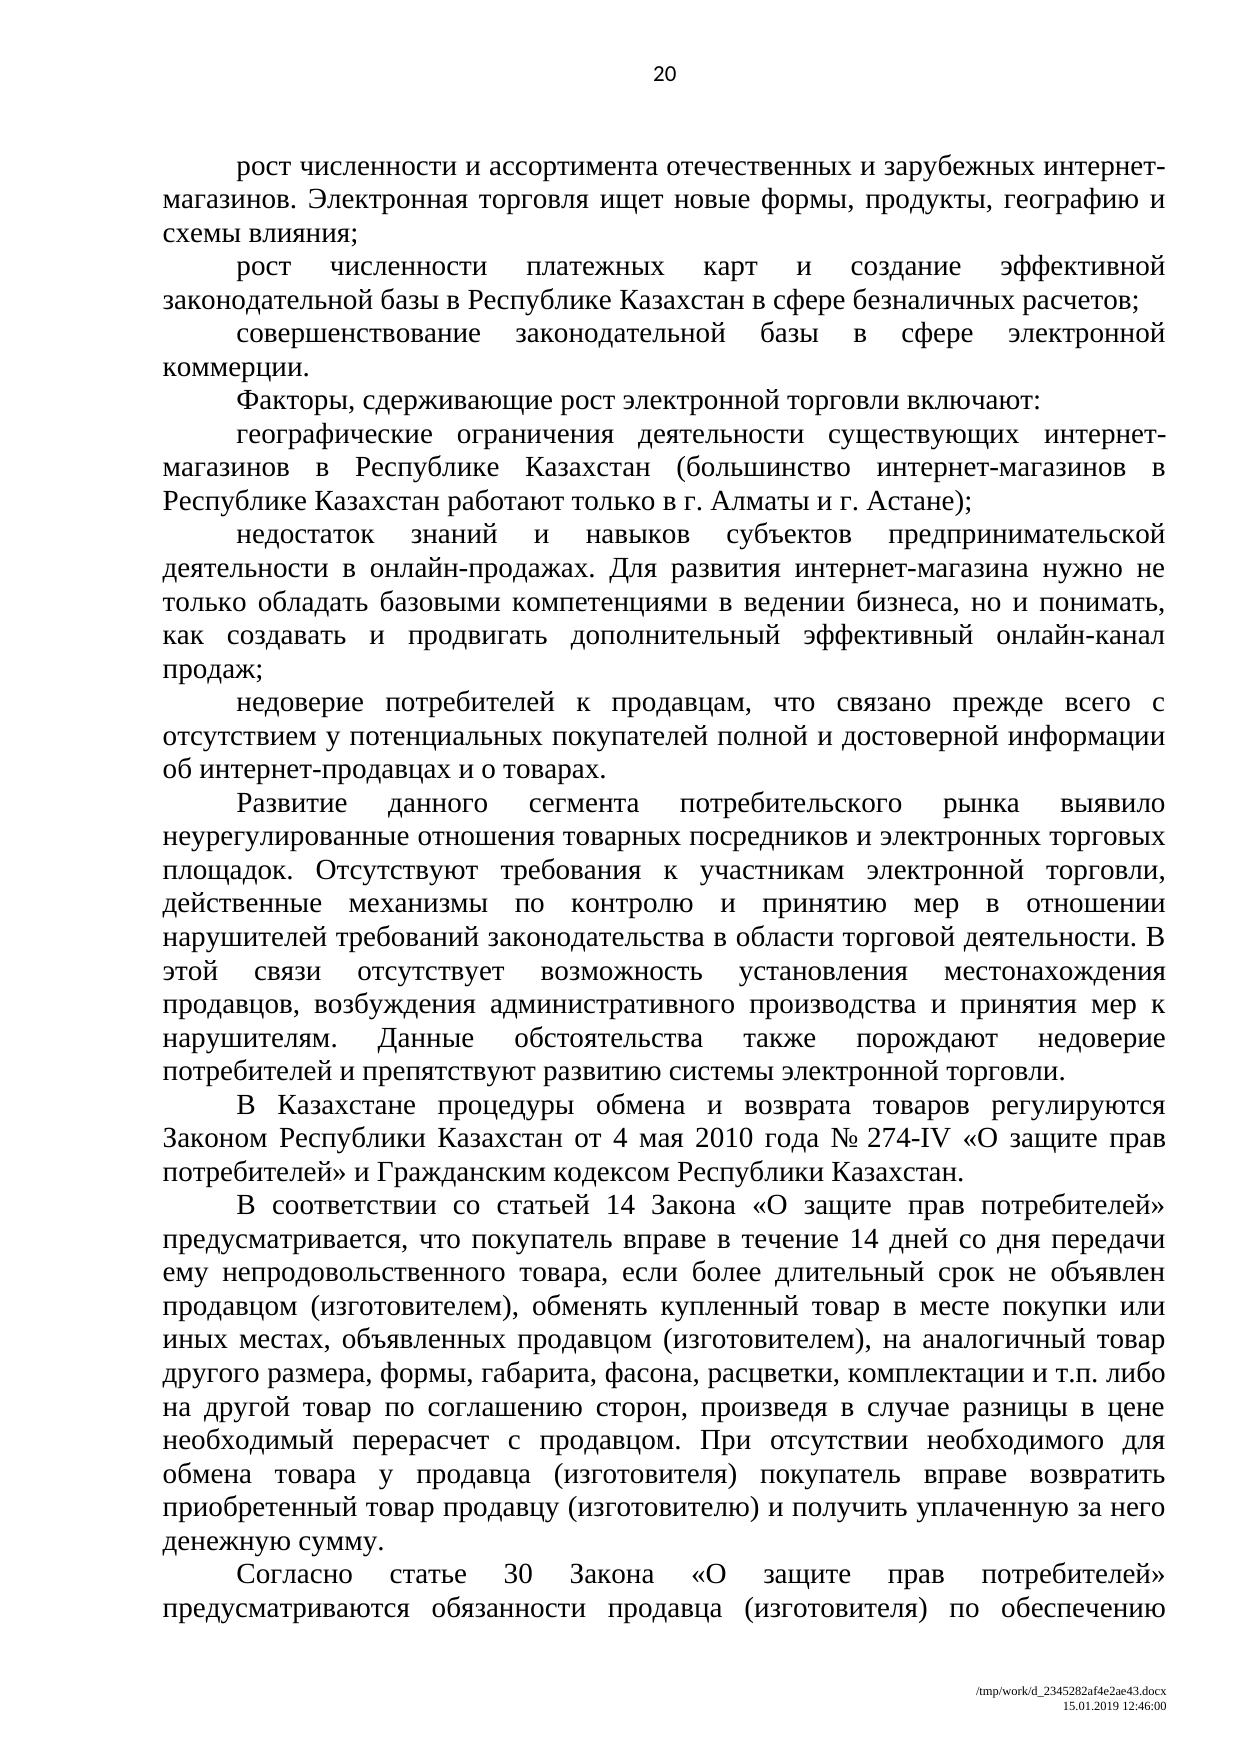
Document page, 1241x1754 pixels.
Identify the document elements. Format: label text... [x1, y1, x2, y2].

text В Казахстане процедуры обмена и возврата товаров регулируются Законом Республики Казахстан от 4 мая 2010 года № 274-IV «О защите прав потребителей» и Гражданским кодексом Республики Казахстан. [162, 1087, 1166, 1187]
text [162, 1556, 1166, 1623]
text Факторы, сдерживающие рост электронной торговли включают: [162, 382, 1166, 416]
text совершенствование законодательной базы в сфере электронной коммерции. [162, 315, 1166, 382]
text недоверие потребителей к продавцам, что связано прежде всего с отсутствием у потенциальных покупателей полной и достоверной информации об интернет-продавцах и о товарах. [162, 684, 1166, 785]
text недостаток знаний и навыков субъектов предпринимательской деятельности в онлайн-продажах. Для развития интернет-магазина нужно не только обладать базовыми компетенциями в ведении бизнеса, но и понимать, как создавать и продвигать дополнительный эффективный онлайн-канал продаж; [162, 517, 1166, 684]
text Развитие данного сегмента потребительского рынка выявило неурегулированные отношения товарных посредников и электронных торговых площадок. Отсутствуют требования к участникам электронной торговли, действенные механизмы по контролю и принятию мер в отношении нарушителей требований законодательства в области торговой деятельности. В этой связи отсутствует возможность установления местонахождения продавцов, возбуждения административного производства и принятия мер к нарушителям. Данные обстоятельства также порождают недоверие потребителей и препятствуют развитию системы электронной торговли. [162, 785, 1166, 1087]
text рост численности платежных карт и создание эффективной законодательной базы в Республике Казахстан в сфере безналичных расчетов; [162, 248, 1166, 315]
text географические ограничения деятельности существующих интернет-магазинов в Республике Казахстан (большинство интернет-магазинов в Республике Казахстан работают только в г. Алматы и г. Астане); [162, 416, 1166, 517]
text рост численности и ассортимента отечественных и зарубежных интернет-магазинов. Электронная торговля ищет новые формы, продукты, географию и схемы влияния; [162, 148, 1166, 248]
text В соответствии со статьей 14 Закона «О защите прав потребителей» предусматривается, что покупатель вправе в течение 14 дней со дня передачи ему непродовольственного товара, если более длительный срок не объявлен продавцом (изготовителем), обменять купленный товар в месте покупки или иных местах, объявленных продавцом (изготовителем), на аналогичный товар другого размера, формы, габарита, фасона, расцветки, комплектации и т.п. либо на другой товар по соглашению сторон, произведя в случае разницы в цене необходимый перерасчет с продавцом. При отсутствии необходимого для обмена товара у продавца (изготовителя) покупатель вправе возвратить приобретенный товар продавцу (изготовителю) и получить уплаченную за него денежную сумму. [162, 1187, 1166, 1556]
